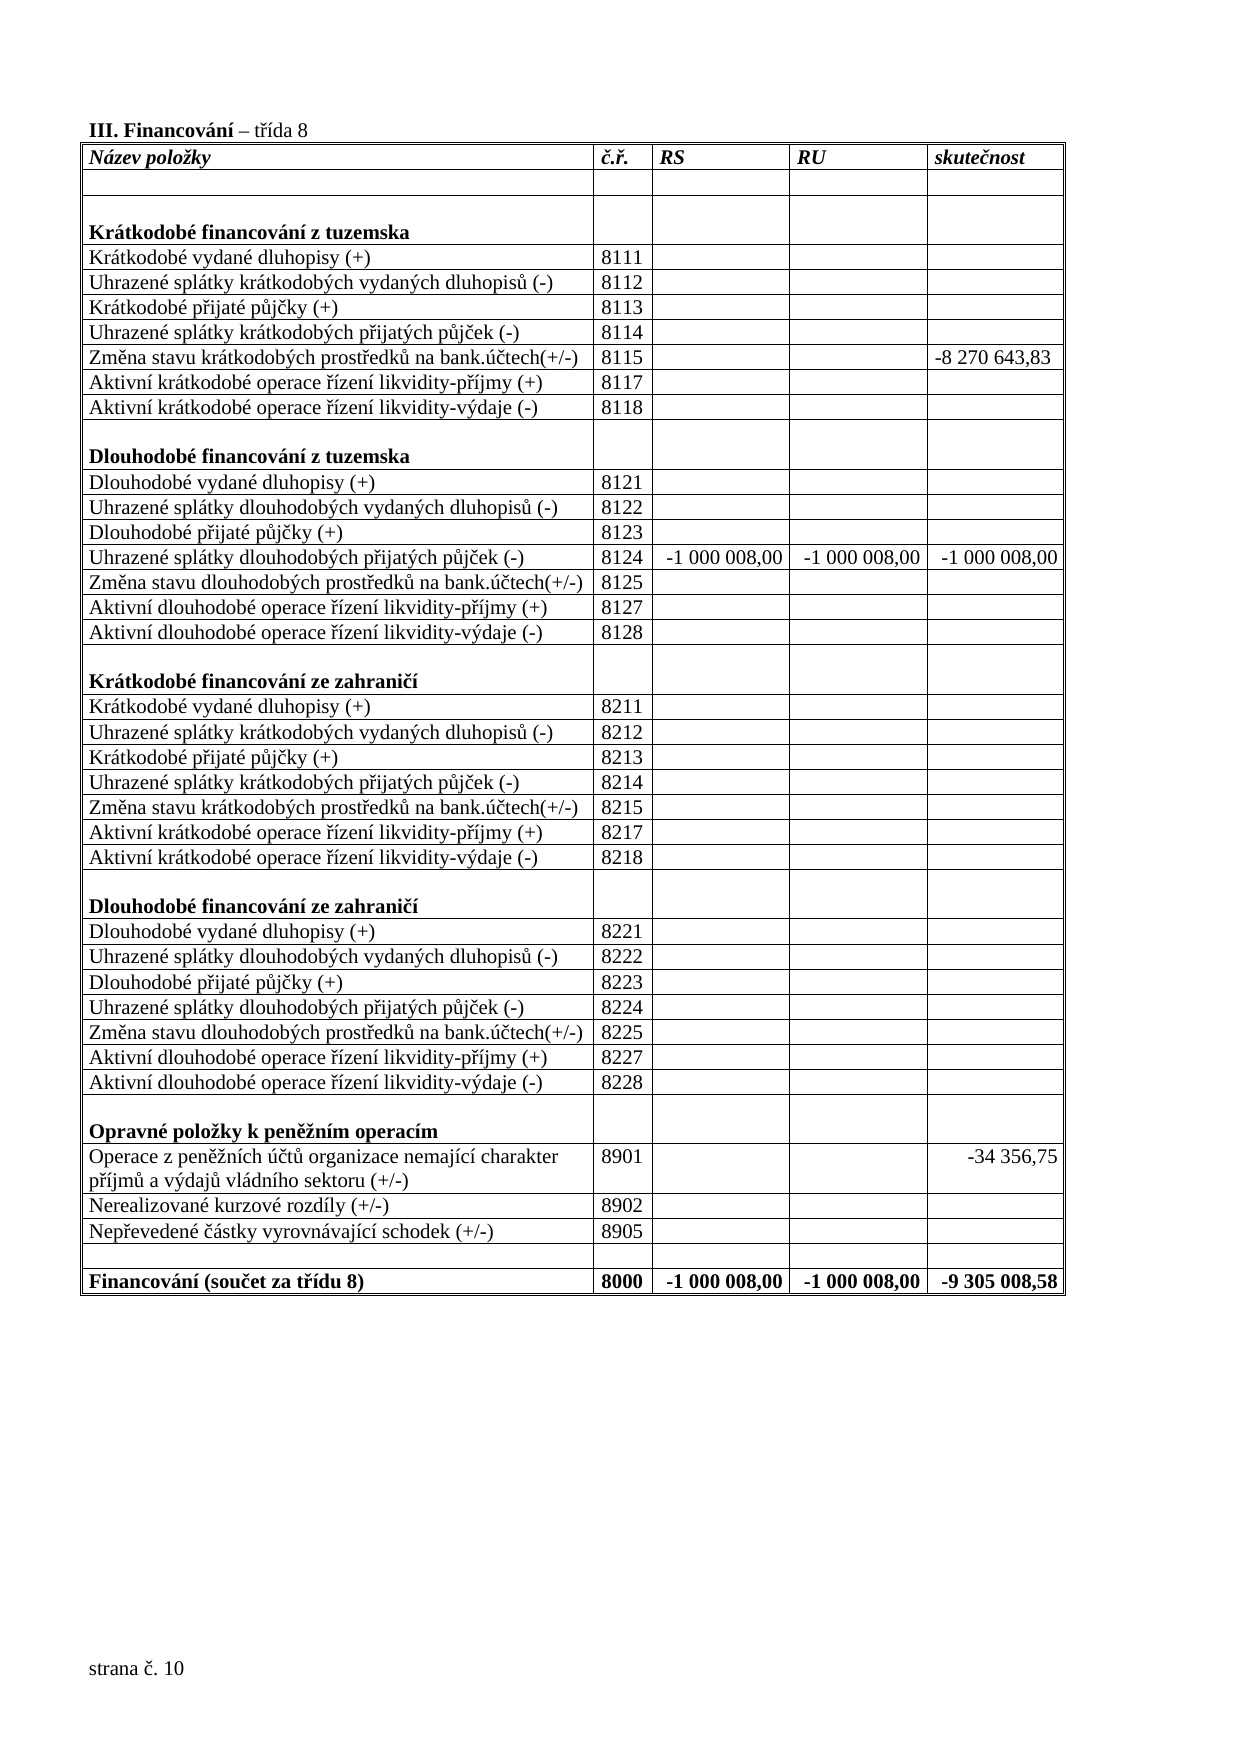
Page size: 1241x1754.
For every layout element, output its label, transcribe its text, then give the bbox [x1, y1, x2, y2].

table_cell [928, 945, 1063, 968]
table_cell [653, 295, 789, 319]
table_cell 8902 [594, 1194, 652, 1217]
table_cell -1 000 008,00 [790, 545, 927, 569]
table_cell [928, 270, 1063, 294]
table_cell Krátkodobé přijaté půjčky (+) [83, 745, 593, 769]
table_cell [790, 695, 927, 718]
table_cell Uhrazené splátky dlouhodobých vydaných dluhopisů (-) [83, 495, 593, 519]
table_cell [653, 1244, 789, 1268]
table_cell [928, 1020, 1063, 1044]
table_cell -34 356,75 [928, 1144, 1063, 1192]
table_cell [790, 1244, 927, 1268]
table_cell [653, 420, 789, 468]
table_header skutečnost [928, 145, 1063, 169]
table_cell [653, 995, 789, 1019]
table_cell [928, 570, 1063, 594]
table_cell [653, 1095, 789, 1143]
table_cell [653, 919, 789, 943]
table_cell [928, 1070, 1063, 1094]
table_cell [790, 945, 927, 968]
table_cell [790, 1020, 927, 1044]
table_cell [928, 870, 1063, 918]
table_cell 8114 [594, 320, 652, 344]
table_cell -1 000 008,00 [653, 1269, 789, 1293]
table_cell Změna stavu krátkodobých prostředků na bank.účtech(+/-) [83, 795, 593, 819]
table_cell [790, 520, 927, 544]
table_header č.ř. [594, 145, 652, 169]
table_cell Aktivní krátkodobé operace řízení likvidity-výdaje (-) [83, 845, 593, 869]
table_cell 8121 [594, 470, 652, 494]
table_cell [790, 620, 927, 644]
table_cell [653, 1194, 789, 1217]
table_cell [594, 1095, 652, 1143]
table_cell 8905 [594, 1219, 652, 1243]
table_cell [790, 245, 927, 269]
table_cell Uhrazené splátky dlouhodobých vydaných dluhopisů (-) [83, 945, 593, 968]
table_cell [653, 820, 789, 844]
table_cell 8127 [594, 595, 652, 619]
table_cell Aktivní krátkodobé operace řízení likvidity-příjmy (+) [83, 820, 593, 844]
table_cell [928, 170, 1063, 194]
table_cell [928, 1219, 1063, 1243]
table_cell [928, 420, 1063, 468]
table_cell [83, 1244, 593, 1268]
table_cell [790, 970, 927, 994]
table_cell Krátkodobé financování ze zahraničí [83, 645, 593, 693]
table_cell 8000 [594, 1269, 652, 1293]
table_cell Krátkodobé financování z tuzemska [83, 196, 593, 244]
table_cell 8901 [594, 1144, 652, 1192]
table_cell [928, 470, 1063, 494]
table_cell [790, 645, 927, 693]
table_cell 8112 [594, 270, 652, 294]
table_cell 8214 [594, 770, 652, 794]
table_cell 8224 [594, 995, 652, 1019]
table_cell Uhrazené splátky krátkodobých přijatých půjček (-) [83, 320, 593, 344]
table_cell [653, 1144, 789, 1192]
table_cell [928, 1194, 1063, 1217]
table_cell [928, 745, 1063, 769]
table_cell [928, 395, 1063, 419]
table_cell [790, 495, 927, 519]
table_cell [594, 1244, 652, 1268]
table_cell Uhrazené splátky dlouhodobých přijatých půjček (-) [83, 995, 593, 1019]
table_cell [928, 370, 1063, 394]
table_cell Financování (součet za třídu 8) [83, 1269, 593, 1293]
table_cell [790, 1194, 927, 1217]
table_cell [653, 495, 789, 519]
table_cell [928, 645, 1063, 693]
table_cell [790, 1144, 927, 1192]
table_cell [790, 470, 927, 494]
table_cell [653, 1219, 789, 1243]
table_cell [653, 845, 789, 869]
table_cell Dlouhodobé přijaté půjčky (+) [83, 970, 593, 994]
table_cell [928, 495, 1063, 519]
table_cell Dlouhodobé vydané dluhopisy (+) [83, 470, 593, 494]
table_cell [928, 295, 1063, 319]
table_cell 8217 [594, 820, 652, 844]
table_cell [928, 1244, 1063, 1268]
table_cell 8128 [594, 620, 652, 644]
table_cell [653, 645, 789, 693]
table_cell [653, 1045, 789, 1069]
table_cell [790, 1070, 927, 1094]
table_cell [928, 919, 1063, 943]
table_cell 8122 [594, 495, 652, 519]
table_cell Aktivní krátkodobé operace řízení likvidity-výdaje (-) [83, 395, 593, 419]
table_cell [653, 695, 789, 718]
table_cell [653, 745, 789, 769]
table_cell [594, 645, 652, 693]
table_cell [790, 1219, 927, 1243]
table_cell 8117 [594, 370, 652, 394]
table_cell [653, 345, 789, 369]
table_cell [653, 1070, 789, 1094]
table_cell [653, 945, 789, 968]
table_cell 8124 [594, 545, 652, 569]
table_cell Dlouhodobé financování ze zahraničí [83, 870, 593, 918]
table_cell 8212 [594, 720, 652, 744]
table_cell [594, 196, 652, 244]
table_cell [790, 570, 927, 594]
table_cell 8111 [594, 245, 652, 269]
table_cell Změna stavu dlouhodobých prostředků na bank.účtech(+/-) [83, 1020, 593, 1044]
table_cell [653, 970, 789, 994]
table_cell 8227 [594, 1045, 652, 1069]
table_cell Uhrazené splátky krátkodobých vydaných dluhopisů (-) [83, 720, 593, 744]
table_cell 8115 [594, 345, 652, 369]
table_cell -1 000 008,00 [928, 545, 1063, 569]
table_cell Aktivní dlouhodobé operace řízení likvidity-příjmy (+) [83, 595, 593, 619]
table_cell [790, 845, 927, 869]
table_cell Dlouhodobé přijaté půjčky (+) [83, 520, 593, 544]
table_cell [653, 795, 789, 819]
table_cell [790, 1045, 927, 1069]
table_cell Operace z peněžních účtů organizace nemající charakter příjmů a výdajů vládního sektoru (+/-) [83, 1144, 593, 1192]
table_cell -9 305 008,58 [928, 1269, 1063, 1293]
table_cell [790, 170, 927, 194]
table_cell Aktivní dlouhodobé operace řízení likvidity-výdaje (-) [83, 1070, 593, 1094]
table_cell [653, 370, 789, 394]
table_cell [928, 695, 1063, 718]
table_cell [928, 620, 1063, 644]
table_cell [653, 570, 789, 594]
table_cell Uhrazené splátky dlouhodobých přijatých půjček (-) [83, 545, 593, 569]
table_cell [790, 820, 927, 844]
table_cell [653, 196, 789, 244]
table_cell [790, 295, 927, 319]
table_cell [928, 845, 1063, 869]
table_cell [790, 795, 927, 819]
table_cell Uhrazené splátky krátkodobých přijatých půjček (-) [83, 770, 593, 794]
table_cell [790, 196, 927, 244]
table_cell 8211 [594, 695, 652, 718]
table_cell [653, 245, 789, 269]
table_cell 8125 [594, 570, 652, 594]
table_cell 8123 [594, 520, 652, 544]
table_cell Opravné položky k peněžním operacím [83, 1095, 593, 1143]
table_cell 8118 [594, 395, 652, 419]
table_cell 8225 [594, 1020, 652, 1044]
table_cell [928, 1045, 1063, 1069]
table_cell 8221 [594, 919, 652, 943]
table_cell 8228 [594, 1070, 652, 1094]
table_header Název položky [83, 145, 593, 169]
table_cell -1 000 008,00 [790, 1269, 927, 1293]
table_cell [790, 720, 927, 744]
table_cell 8213 [594, 745, 652, 769]
table_cell [653, 595, 789, 619]
table_cell [653, 1020, 789, 1044]
table_cell Nepřevedené částky vyrovnávající schodek (+/-) [83, 1219, 593, 1243]
table_cell [653, 320, 789, 344]
table_cell 8223 [594, 970, 652, 994]
table_cell [653, 395, 789, 419]
subtitle III. Financování – třída 8 [89, 118, 1181, 142]
table_cell [790, 595, 927, 619]
table_cell [928, 970, 1063, 994]
table_cell Uhrazené splátky krátkodobých vydaných dluhopisů (-) [83, 270, 593, 294]
table_cell [790, 320, 927, 344]
table_cell [653, 470, 789, 494]
table_cell Změna stavu dlouhodobých prostředků na bank.účtech(+/-) [83, 570, 593, 594]
table_cell [790, 870, 927, 918]
table_cell [790, 270, 927, 294]
table_cell [790, 919, 927, 943]
table_cell [653, 520, 789, 544]
table_cell [928, 720, 1063, 744]
table_cell [594, 170, 652, 194]
table_cell Krátkodobé vydané dluhopisy (+) [83, 245, 593, 269]
table_cell [653, 170, 789, 194]
table_cell Změna stavu krátkodobých prostředků na bank.účtech(+/-) [83, 345, 593, 369]
table_cell Aktivní dlouhodobé operace řízení likvidity-výdaje (-) [83, 620, 593, 644]
table_cell 8113 [594, 295, 652, 319]
table_cell -1 000 008,00 [653, 545, 789, 569]
table_cell [790, 420, 927, 468]
table_cell [790, 995, 927, 1019]
table_cell 8222 [594, 945, 652, 968]
table_cell [928, 320, 1063, 344]
table_cell Aktivní dlouhodobé operace řízení likvidity-příjmy (+) [83, 1045, 593, 1069]
table_cell [790, 345, 927, 369]
table_cell [653, 870, 789, 918]
table_cell 8218 [594, 845, 652, 869]
table_cell Krátkodobé přijaté půjčky (+) [83, 295, 593, 319]
table_cell [594, 420, 652, 468]
table_cell [790, 770, 927, 794]
table_cell [928, 820, 1063, 844]
table_cell [928, 795, 1063, 819]
table_cell [928, 595, 1063, 619]
table_cell [928, 1095, 1063, 1143]
table_cell [928, 770, 1063, 794]
table_cell [928, 520, 1063, 544]
table_cell [83, 170, 593, 194]
table_cell 8215 [594, 795, 652, 819]
table_cell [928, 196, 1063, 244]
table_cell [653, 620, 789, 644]
table_cell [594, 870, 652, 918]
table_cell [928, 995, 1063, 1019]
table_cell [790, 395, 927, 419]
table_cell Dlouhodobé vydané dluhopisy (+) [83, 919, 593, 943]
table_header RS [653, 145, 789, 169]
table_cell [928, 245, 1063, 269]
table_cell Dlouhodobé financování z tuzemska [83, 420, 593, 468]
table_cell Nerealizované kurzové rozdíly (+/-) [83, 1194, 593, 1217]
table_cell -8 270 643,83 [928, 345, 1063, 369]
table_cell [790, 745, 927, 769]
table_cell [653, 770, 789, 794]
table_cell [790, 1095, 927, 1143]
table_cell Aktivní krátkodobé operace řízení likvidity-příjmy (+) [83, 370, 593, 394]
table_cell Krátkodobé vydané dluhopisy (+) [83, 695, 593, 718]
table_cell [790, 370, 927, 394]
table_cell [653, 270, 789, 294]
table_cell [653, 720, 789, 744]
table_header RU [790, 145, 927, 169]
